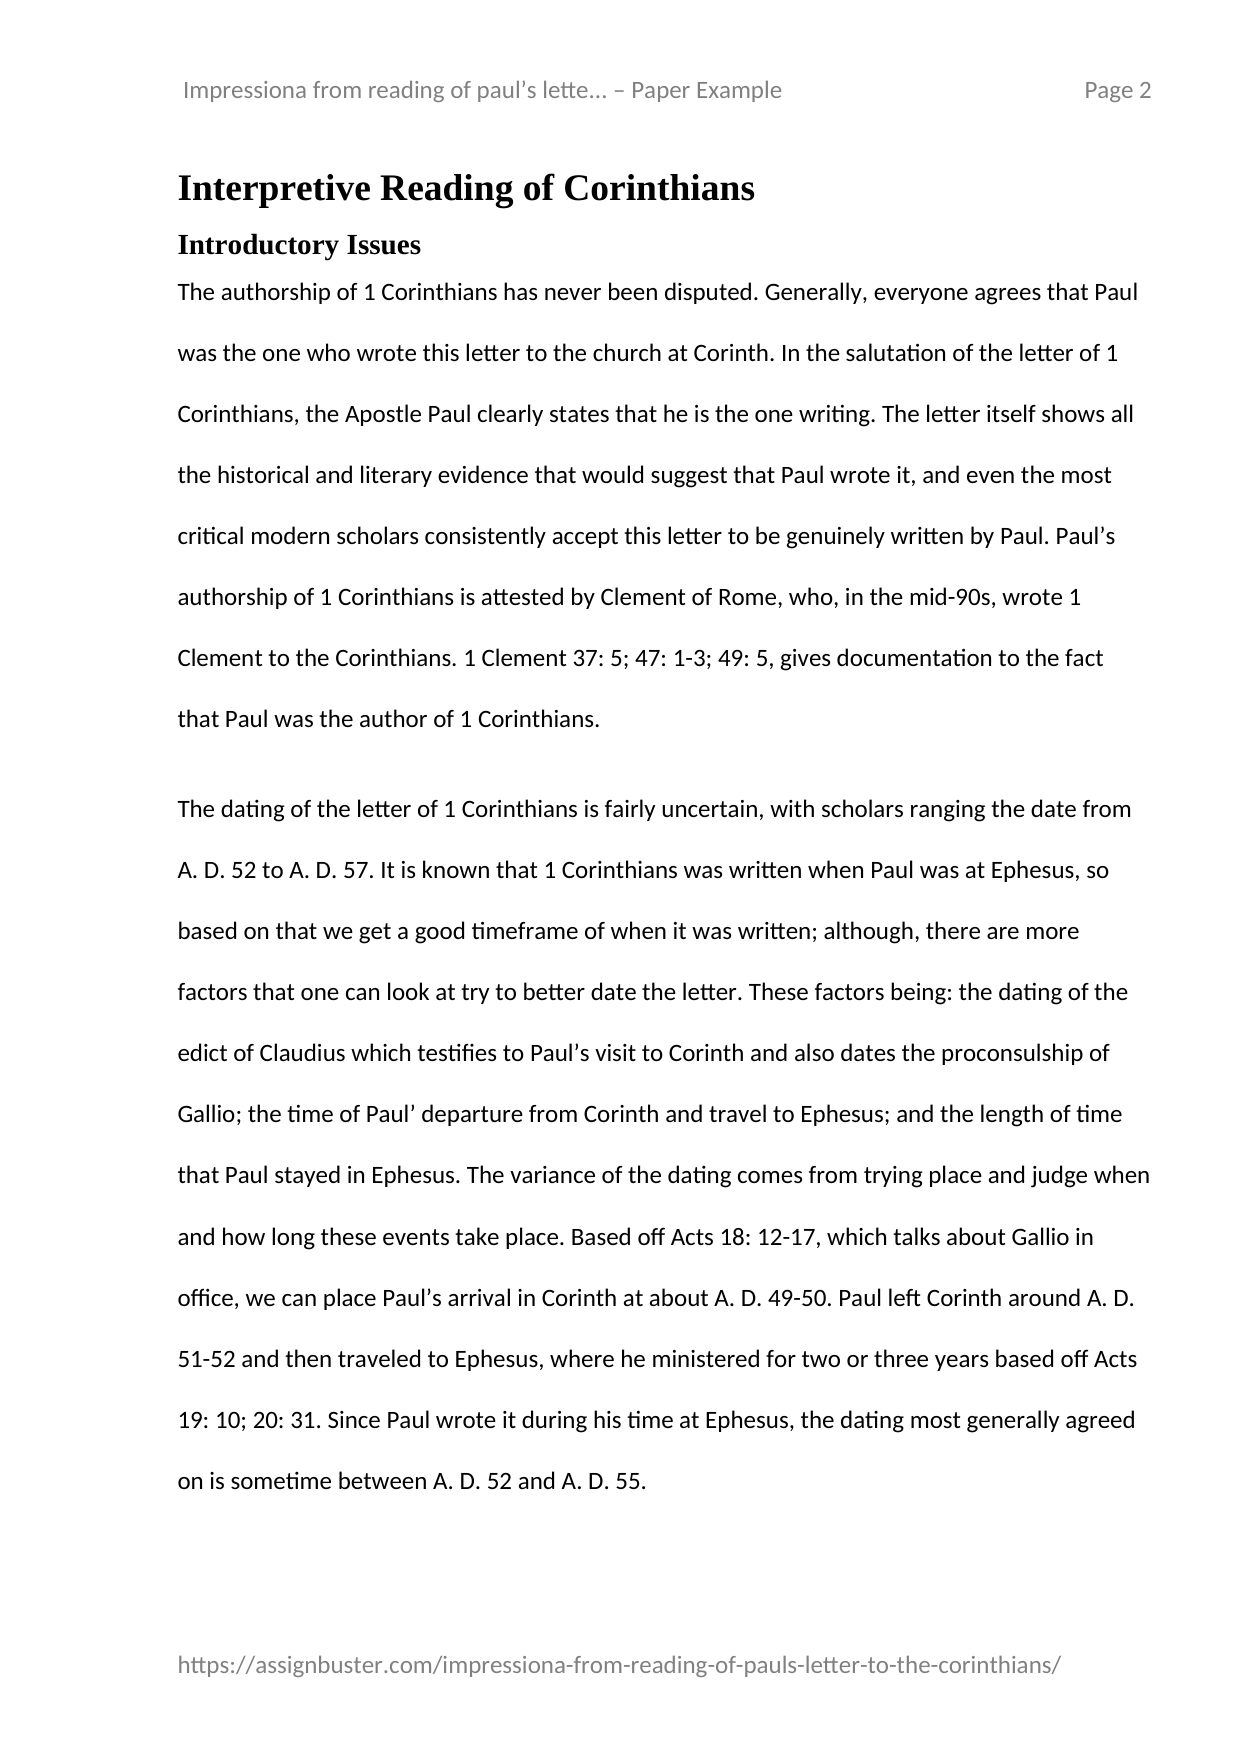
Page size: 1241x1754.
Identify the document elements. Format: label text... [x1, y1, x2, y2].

subtitle Introductory Issues [177, 227, 1152, 261]
subtitle Interpretive Reading of Corinthians [177, 166, 1152, 209]
text The dating of the letter of 1 Corinthians is fairly uncertain, with scholars ranging the date from A. D. 52 to A. D. 57. It is known that 1 Corinthians was written when Paul was at Ephesus, so based on that we get a good timeframe of when it was written; although, there are more factors that one can look at try to better date the letter. These factors being: the dating of the edict of Claudius which testifies to Paul’s visit to Corinth and also dates the proconsulship of Gallio; the time of Paul’ departure from Corinth and travel to Ephesus; and the length of time that Paul stayed in Ephesus. The variance of the dating comes from trying place and judge when and how long these events take place. Based off Acts 18: 12-17, which talks about Gallio in office, we can place Paul’s arrival in Corinth at about A. D. 49-50. Paul left Corinth around A. D. 51-52 and then traveled to Ephesus, where he ministered for two or three years based off Acts 19: 10; 20: 31. Since Paul wrote it during his time at Ephesus, the dating most generally agreed on is sometime between A. D. 52 and A. D. 55. [177, 793, 1152, 1495]
text The authorship of 1 Corinthians has never been disputed. Generally, everyone agrees that Paul was the one who wrote this letter to the church at Corinth. In the salutation of the letter of 1 Corinthians, the Apostle Paul clearly states that he is the one writing. The letter itself shows all the historical and literary evidence that would suggest that Paul wrote it, and even the most critical modern scholars consistently accept this letter to be genuinely written by Paul. Paul’s authorship of 1 Corinthians is attested by Clement of Rome, who, in the mid-90s, wrote 1 Clement to the Corinthians. 1 Clement 37: 5; 47: 1-3; 49: 5, gives documentation to the fact that Paul was the author of 1 Corinthians. [177, 276, 1152, 733]
